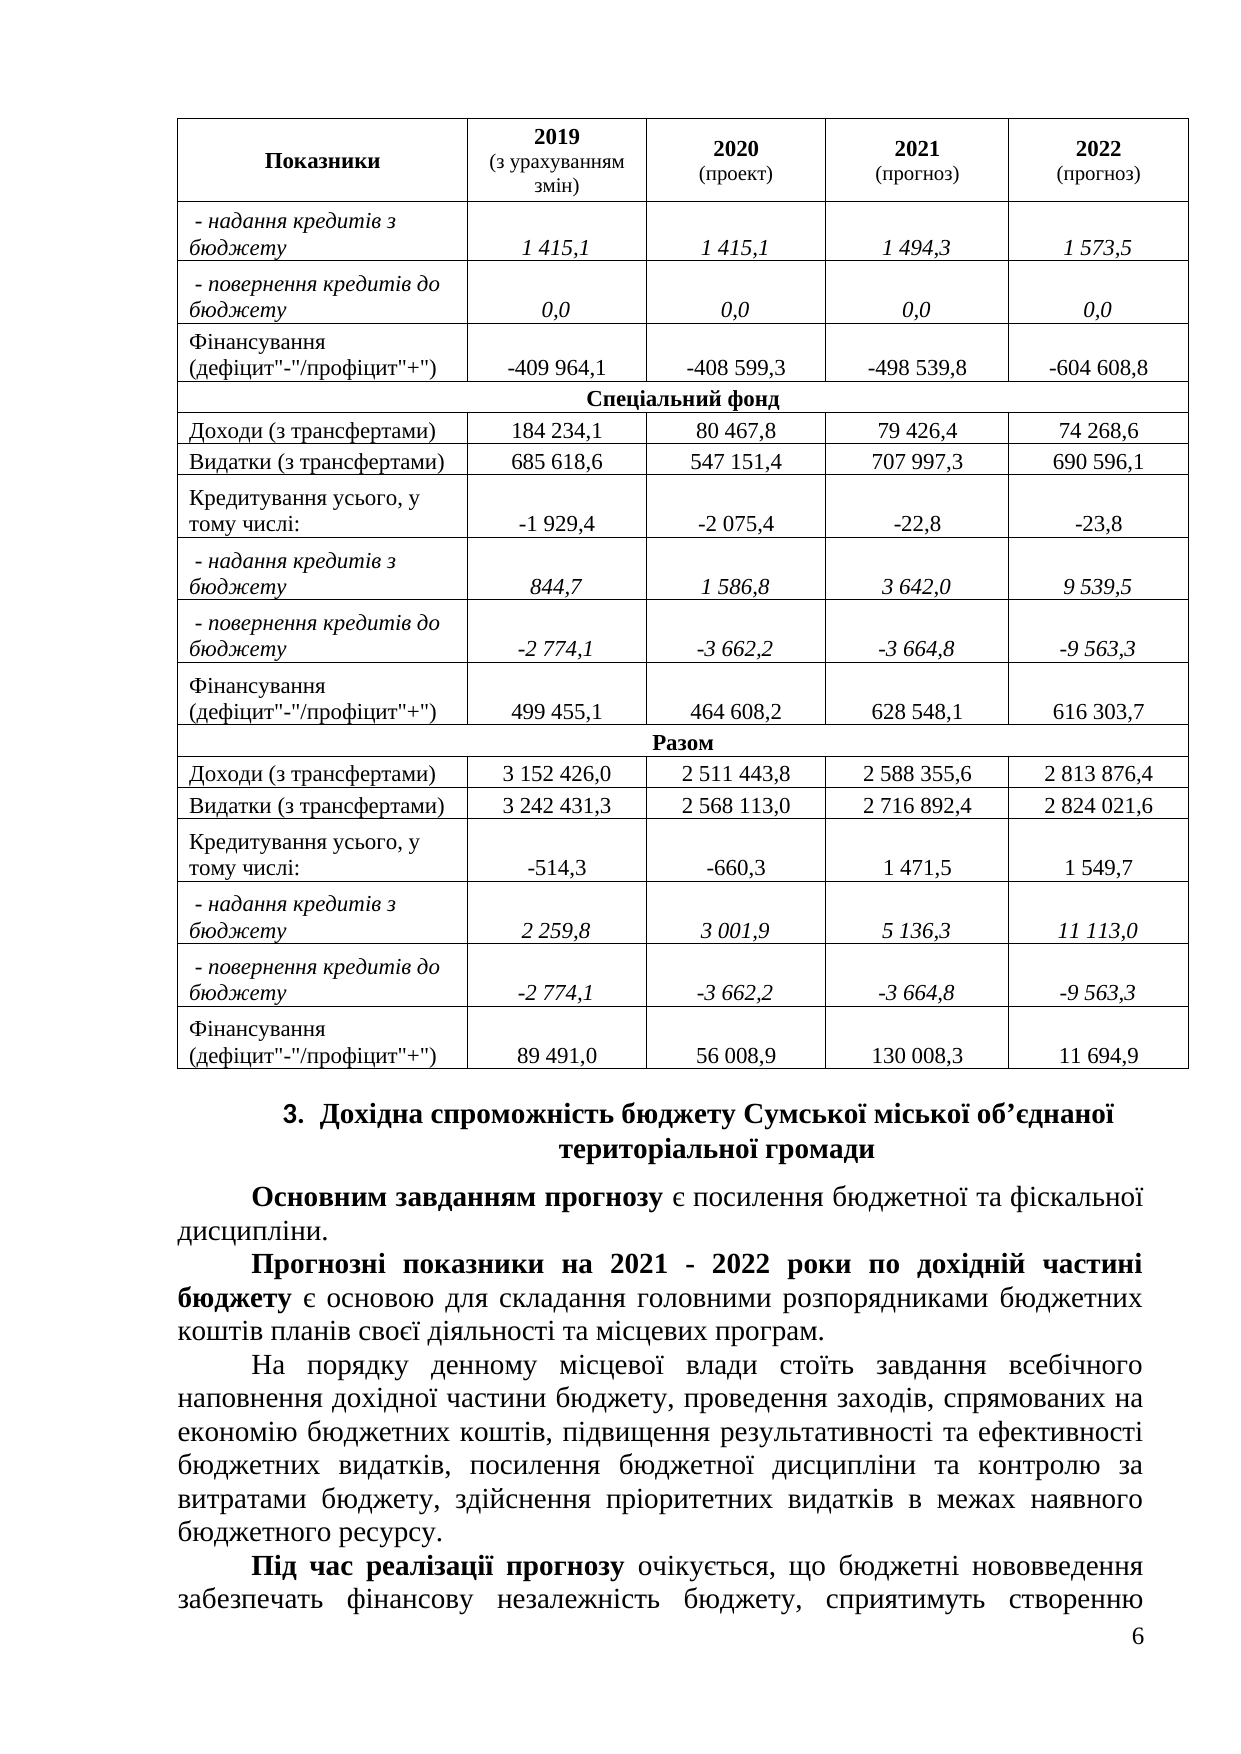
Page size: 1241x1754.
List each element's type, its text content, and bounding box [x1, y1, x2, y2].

table_cell Доходи (з трансфертами) [178, 413, 467, 443]
table_cell 628 548,1 [826, 663, 1008, 724]
text На порядку денному місцевої влади стоїть завдання всебічного наповнення дохідної частини бюджету, проведення заходів, спрямованих на економію бюджетних коштів, підвищення результативності та ефективності бюджетних видатків, посилення бюджетної дисципліни та контролю за витратами бюджету, здійснення пріоритетних видатків в межах наявного бюджетного ресурсу. [177, 1347, 1144, 1548]
table_cell -514,3 [468, 819, 646, 881]
table_cell 11 113,0 [1009, 882, 1188, 943]
table_cell Видатки (з трансфертами) [178, 788, 467, 818]
table_cell 2 588 355,6 [826, 757, 1008, 787]
table_cell -22,8 [826, 475, 1008, 537]
table_cell -3 662,2 [647, 600, 825, 662]
list Дохідна спроможність бюджету Сумської міської об’єднаної територіальної громади [252, 1096, 1144, 1165]
table_cell -604 608,8 [1009, 324, 1188, 381]
table_cell Видатки (з трансфертами) [178, 444, 467, 474]
table_cell Кредитування усього, у тому числі: [178, 475, 467, 537]
table_cell 56 008,9 [647, 1007, 825, 1068]
table_cell 3 001,9 [647, 882, 825, 943]
table_cell -1 929,4 [468, 475, 646, 537]
table_cell 0,0 [1009, 261, 1188, 323]
table_cell 844,7 [468, 538, 646, 599]
table_cell 11 694,9 [1009, 1007, 1188, 1068]
table_cell -23,8 [1009, 475, 1188, 537]
table_cell 9 539,5 [1009, 538, 1188, 599]
table_cell 547 151,4 [647, 444, 825, 474]
table_cell 0,0 [826, 261, 1008, 323]
table_cell -2 075,4 [647, 475, 825, 537]
table_cell Доходи (з трансфертами) [178, 757, 467, 787]
table_cell 2 568 113,0 [647, 788, 825, 818]
text Прогнозні показники на 2021 - 2022 роки по дохідній частині бюджету є основою для складання головними розпорядниками бюджетних коштів планів своєї діяльності та місцевих програм. [177, 1246, 1144, 1347]
table_cell Кредитування усього, у тому числі: [178, 819, 467, 881]
table_cell 89 491,0 [468, 1007, 646, 1068]
table_cell -3 662,2 [647, 944, 825, 1006]
table_cell -2 774,1 [468, 600, 646, 662]
table_cell Спеціальний фонд [178, 382, 1188, 412]
table_cell 3 242 431,3 [468, 788, 646, 818]
table_header Показники [178, 119, 467, 201]
table_cell 3 642,0 [826, 538, 1008, 599]
table_cell 2 511 443,8 [647, 757, 825, 787]
table_cell 1 586,8 [647, 538, 825, 599]
table_cell 690 596,1 [1009, 444, 1188, 474]
table_cell 80 467,8 [647, 413, 825, 443]
table_cell - повернення кредитів до бюджету [178, 600, 467, 662]
table_cell 184 234,1 [468, 413, 646, 443]
table_cell Фінансування (дефіцит"-"/профіцит"+") [178, 324, 467, 381]
table_cell 1 549,7 [1009, 819, 1188, 881]
table_cell Фінансування (дефіцит"-"/профіцит"+") [178, 663, 467, 724]
table_cell 2 716 892,4 [826, 788, 1008, 818]
table_header 2021 (прогноз) [826, 119, 1008, 201]
table_cell 74 268,6 [1009, 413, 1188, 443]
table_cell 79 426,4 [826, 413, 1008, 443]
table_cell - повернення кредитів до бюджету [178, 944, 467, 1006]
table_cell 707 997,3 [826, 444, 1008, 474]
table_cell Разом [178, 725, 1188, 756]
table_cell -9 563,3 [1009, 944, 1188, 1006]
table_cell 499 455,1 [468, 663, 646, 724]
table_cell -9 563,3 [1009, 600, 1188, 662]
table_cell 2 813 876,4 [1009, 757, 1188, 787]
table_cell - надання кредитів з бюджету [178, 882, 467, 943]
table_cell 5 136,3 [826, 882, 1008, 943]
table_cell Фінансування (дефіцит"-"/профіцит"+") [178, 1007, 467, 1068]
table_cell 1 494,3 [826, 202, 1008, 260]
table_cell -3 664,8 [826, 600, 1008, 662]
table_header 2022 (прогноз) [1009, 119, 1188, 201]
table_cell -2 774,1 [468, 944, 646, 1006]
text Основним завданням прогнозу є посилення бюджетної та фіскальної дисципліни. [177, 1179, 1144, 1246]
table_cell 2 259,8 [468, 882, 646, 943]
table_cell - надання кредитів з бюджету [178, 202, 467, 260]
table_cell - повернення кредитів до бюджету [178, 261, 467, 323]
table_cell -409 964,1 [468, 324, 646, 381]
table_cell -498 539,8 [826, 324, 1008, 381]
table_cell 1 415,1 [647, 202, 825, 260]
table_cell 3 152 426,0 [468, 757, 646, 787]
table_header 2019 (з урахуванням змін) [468, 119, 646, 201]
table_cell 1 471,5 [826, 819, 1008, 881]
table_cell 0,0 [468, 261, 646, 323]
table_cell - надання кредитів з бюджету [178, 538, 467, 599]
table_cell -660,3 [647, 819, 825, 881]
table_cell -3 664,8 [826, 944, 1008, 1006]
table_cell 0,0 [647, 261, 825, 323]
table_cell 130 008,3 [826, 1007, 1008, 1068]
table_cell -408 599,3 [647, 324, 825, 381]
table_cell 685 618,6 [468, 444, 646, 474]
table_cell 1 573,5 [1009, 202, 1188, 260]
table_cell 616 303,7 [1009, 663, 1188, 724]
table_cell 2 824 021,6 [1009, 788, 1188, 818]
table_cell 1 415,1 [468, 202, 646, 260]
table_cell 464 608,2 [647, 663, 825, 724]
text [177, 1548, 1144, 1615]
table_header 2020 (проект) [647, 119, 825, 201]
